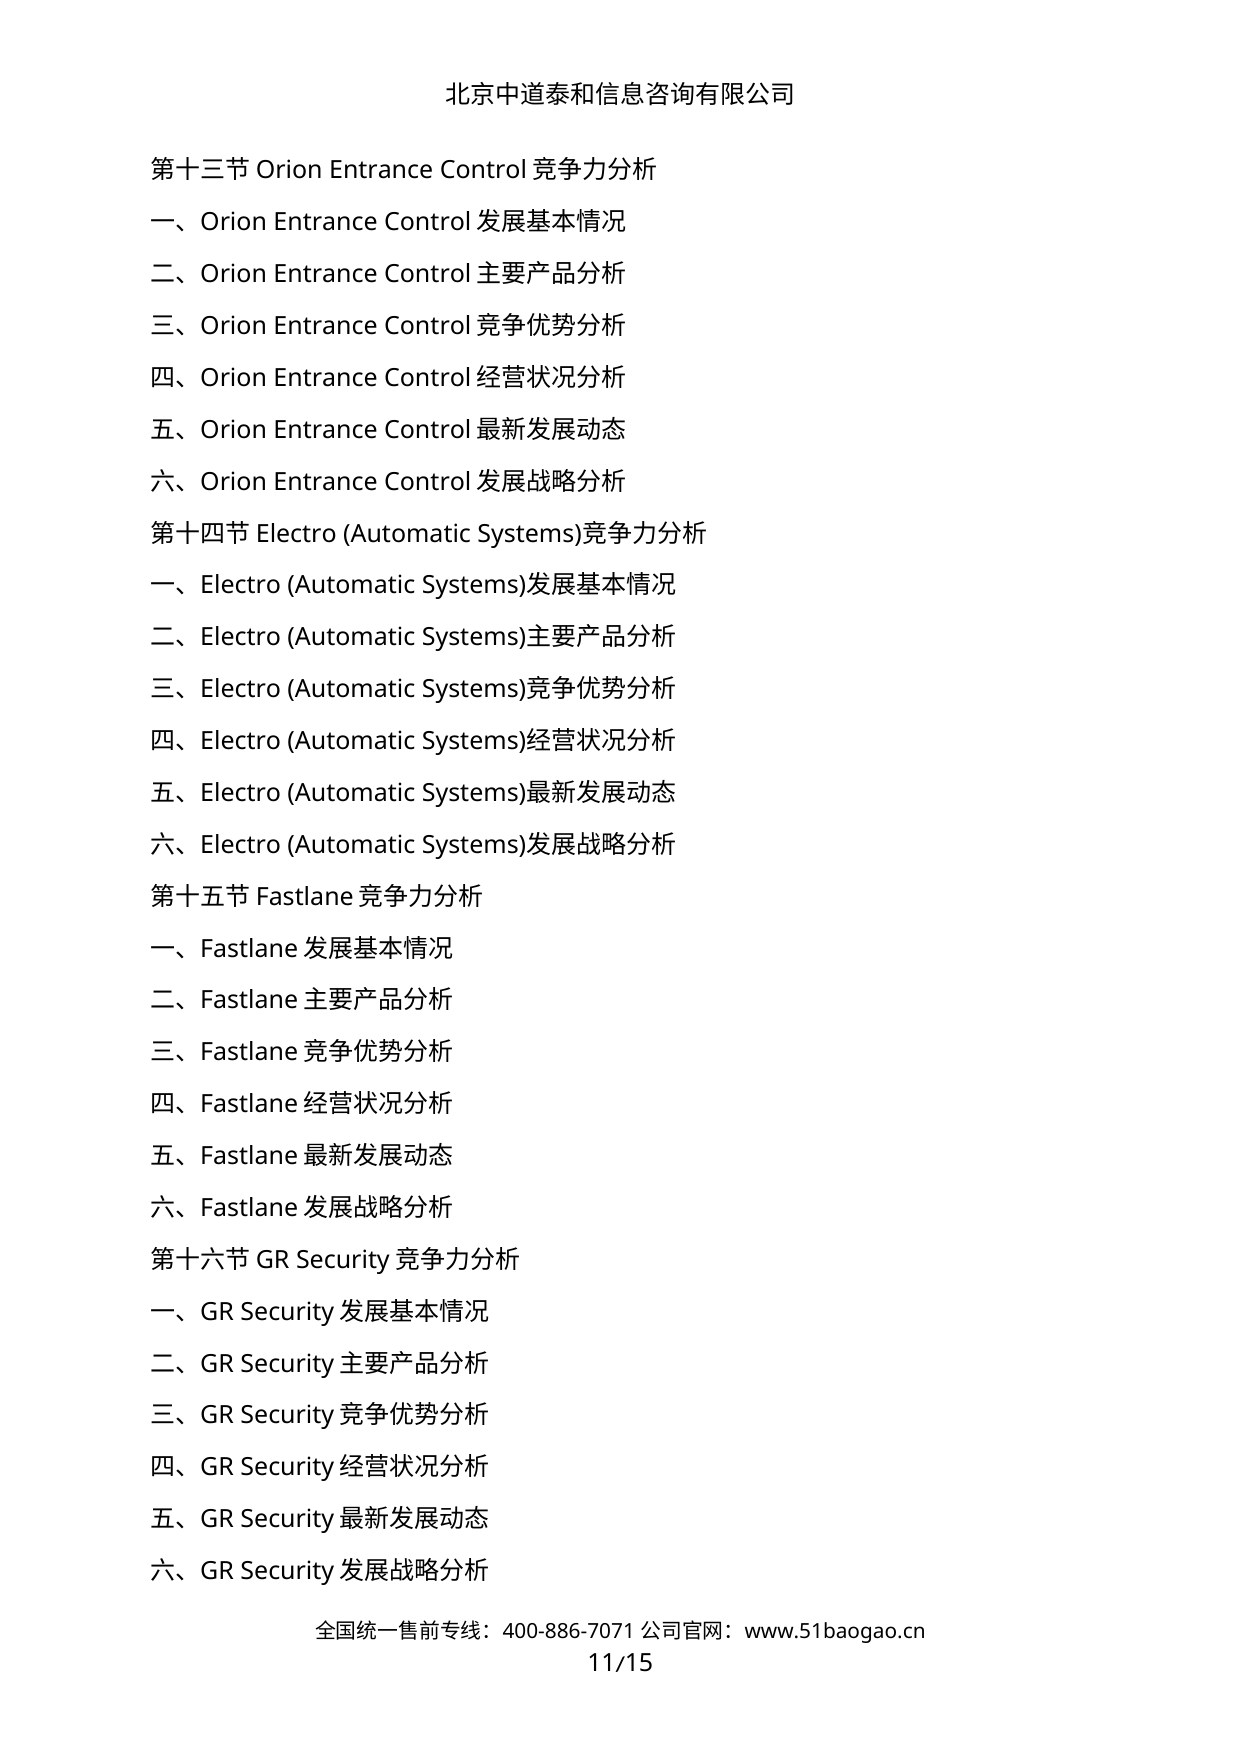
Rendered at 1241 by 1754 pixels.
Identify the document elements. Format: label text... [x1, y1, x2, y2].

text 第十三节 Orion Entrance Control竞争力分析 [150, 150, 1090, 186]
text 四、GR Security经营状况分析 [150, 1447, 1090, 1483]
text 第十五节 Fastlane竞争力分析 [150, 876, 1090, 912]
text 二、Electro (Automatic Systems)主要产品分析 [150, 617, 1090, 653]
text 三、Fastlane竞争优势分析 [150, 1032, 1090, 1068]
text 六、Electro (Automatic Systems)发展战略分析 [150, 824, 1090, 861]
text 一、Fastlane发展基本情况 [150, 928, 1090, 964]
text 六、Fastlane发展战略分析 [150, 1187, 1090, 1224]
text 三、Electro (Automatic Systems)竞争优势分析 [150, 669, 1090, 705]
text 四、Fastlane经营状况分析 [150, 1084, 1090, 1120]
text 二、Orion Entrance Control主要产品分析 [150, 254, 1090, 290]
text 一、Electro (Automatic Systems)发展基本情况 [150, 565, 1090, 601]
text 二、Fastlane主要产品分析 [150, 980, 1090, 1016]
text 六、Orion Entrance Control发展战略分析 [150, 461, 1090, 497]
text 五、Electro (Automatic Systems)最新发展动态 [150, 772, 1090, 809]
text 一、Orion Entrance Control发展基本情况 [150, 202, 1090, 238]
text 三、Orion Entrance Control竞争优势分析 [150, 306, 1090, 342]
text 五、Fastlane最新发展动态 [150, 1136, 1090, 1172]
text 一、GR Security发展基本情况 [150, 1291, 1090, 1327]
text 五、Orion Entrance Control最新发展动态 [150, 409, 1090, 446]
text 三、GR Security竞争优势分析 [150, 1395, 1090, 1431]
text 第十四节 Electro (Automatic Systems)竞争力分析 [150, 513, 1090, 549]
text 六、GR Security发展战略分析 [150, 1551, 1090, 1587]
text 四、Orion Entrance Control经营状况分析 [150, 357, 1090, 394]
text 五、GR Security最新发展动态 [150, 1499, 1090, 1535]
text 二、GR Security主要产品分析 [150, 1343, 1090, 1379]
text 第十六节 GR Security竞争力分析 [150, 1239, 1090, 1276]
text 四、Electro (Automatic Systems)经营状况分析 [150, 721, 1090, 757]
